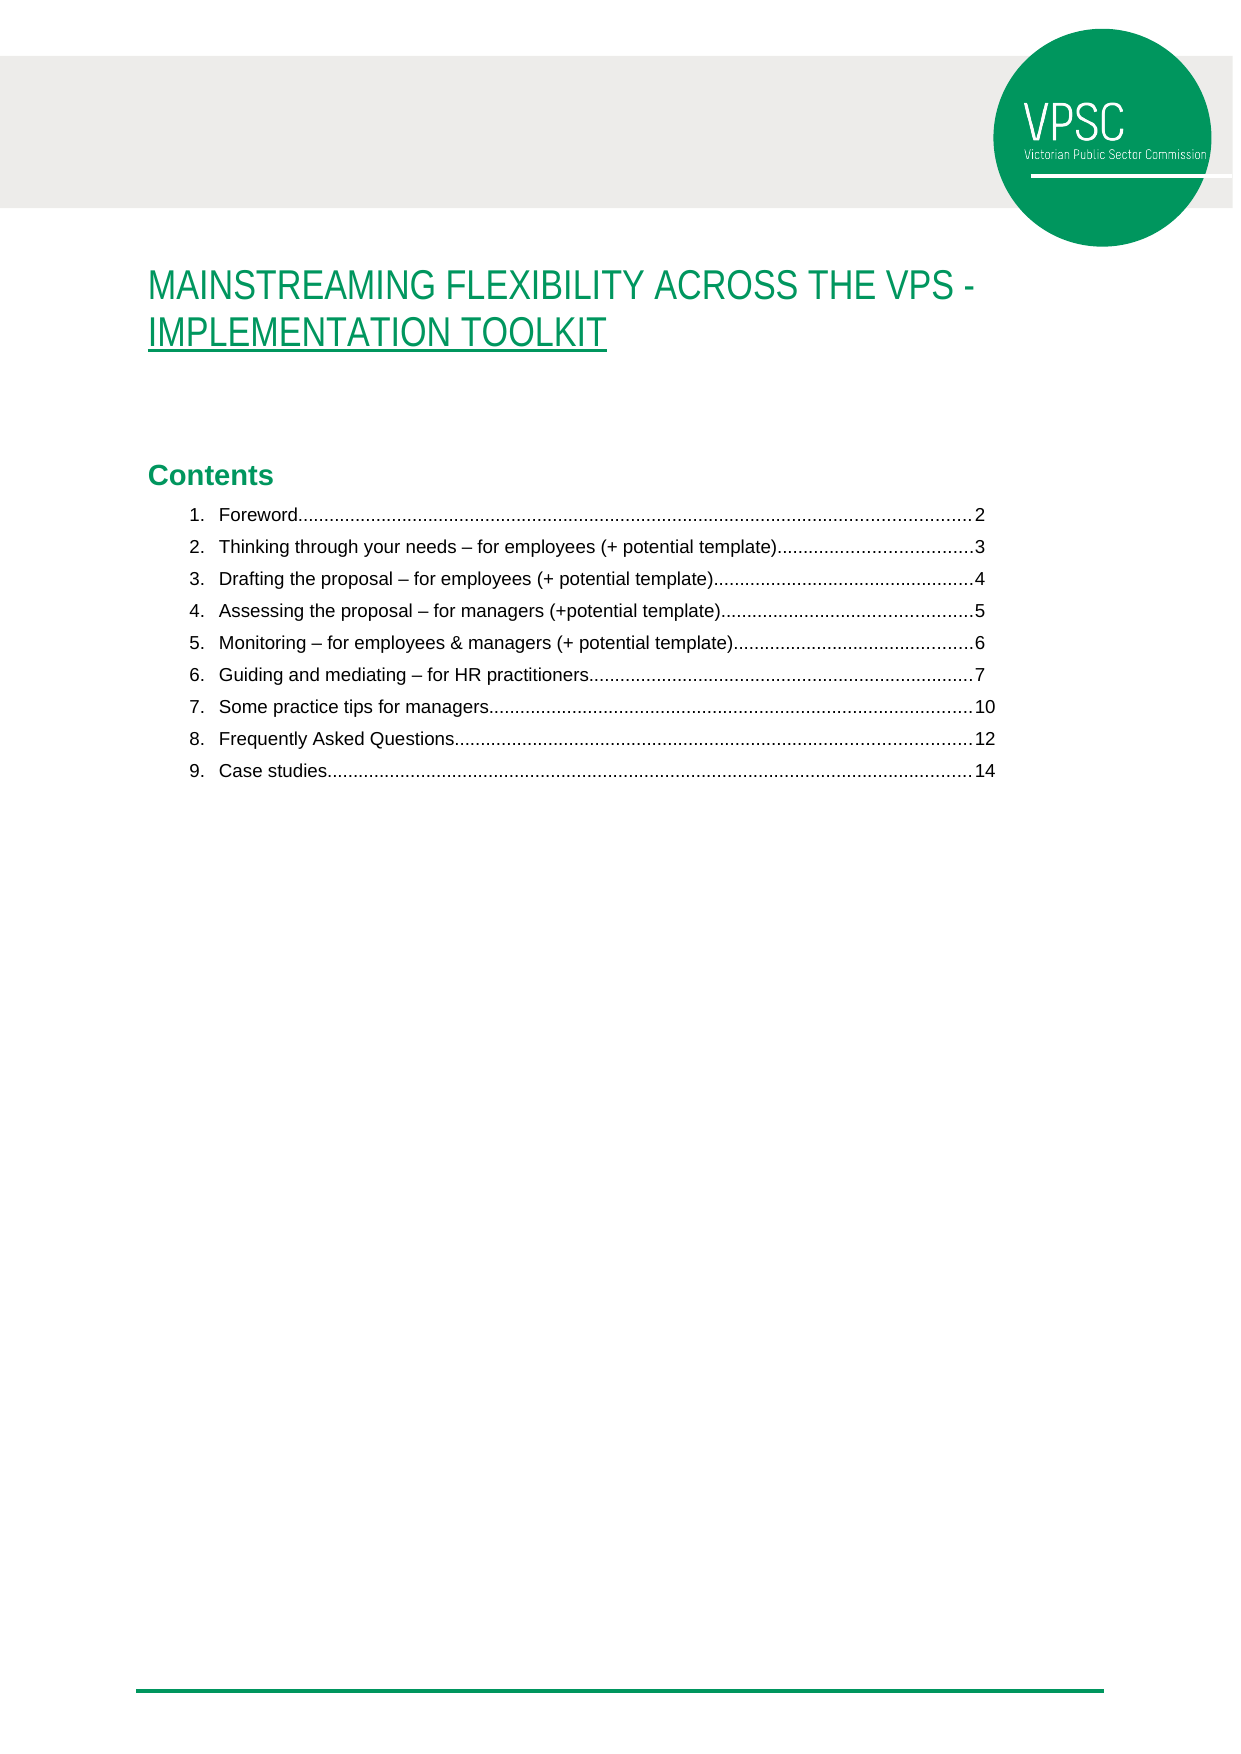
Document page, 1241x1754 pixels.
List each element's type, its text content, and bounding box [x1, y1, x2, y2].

text Mainstreaming flexibility across the VPS -implementation toolkit [148, 162, 1092, 356]
picture [1022, 100, 1208, 161]
